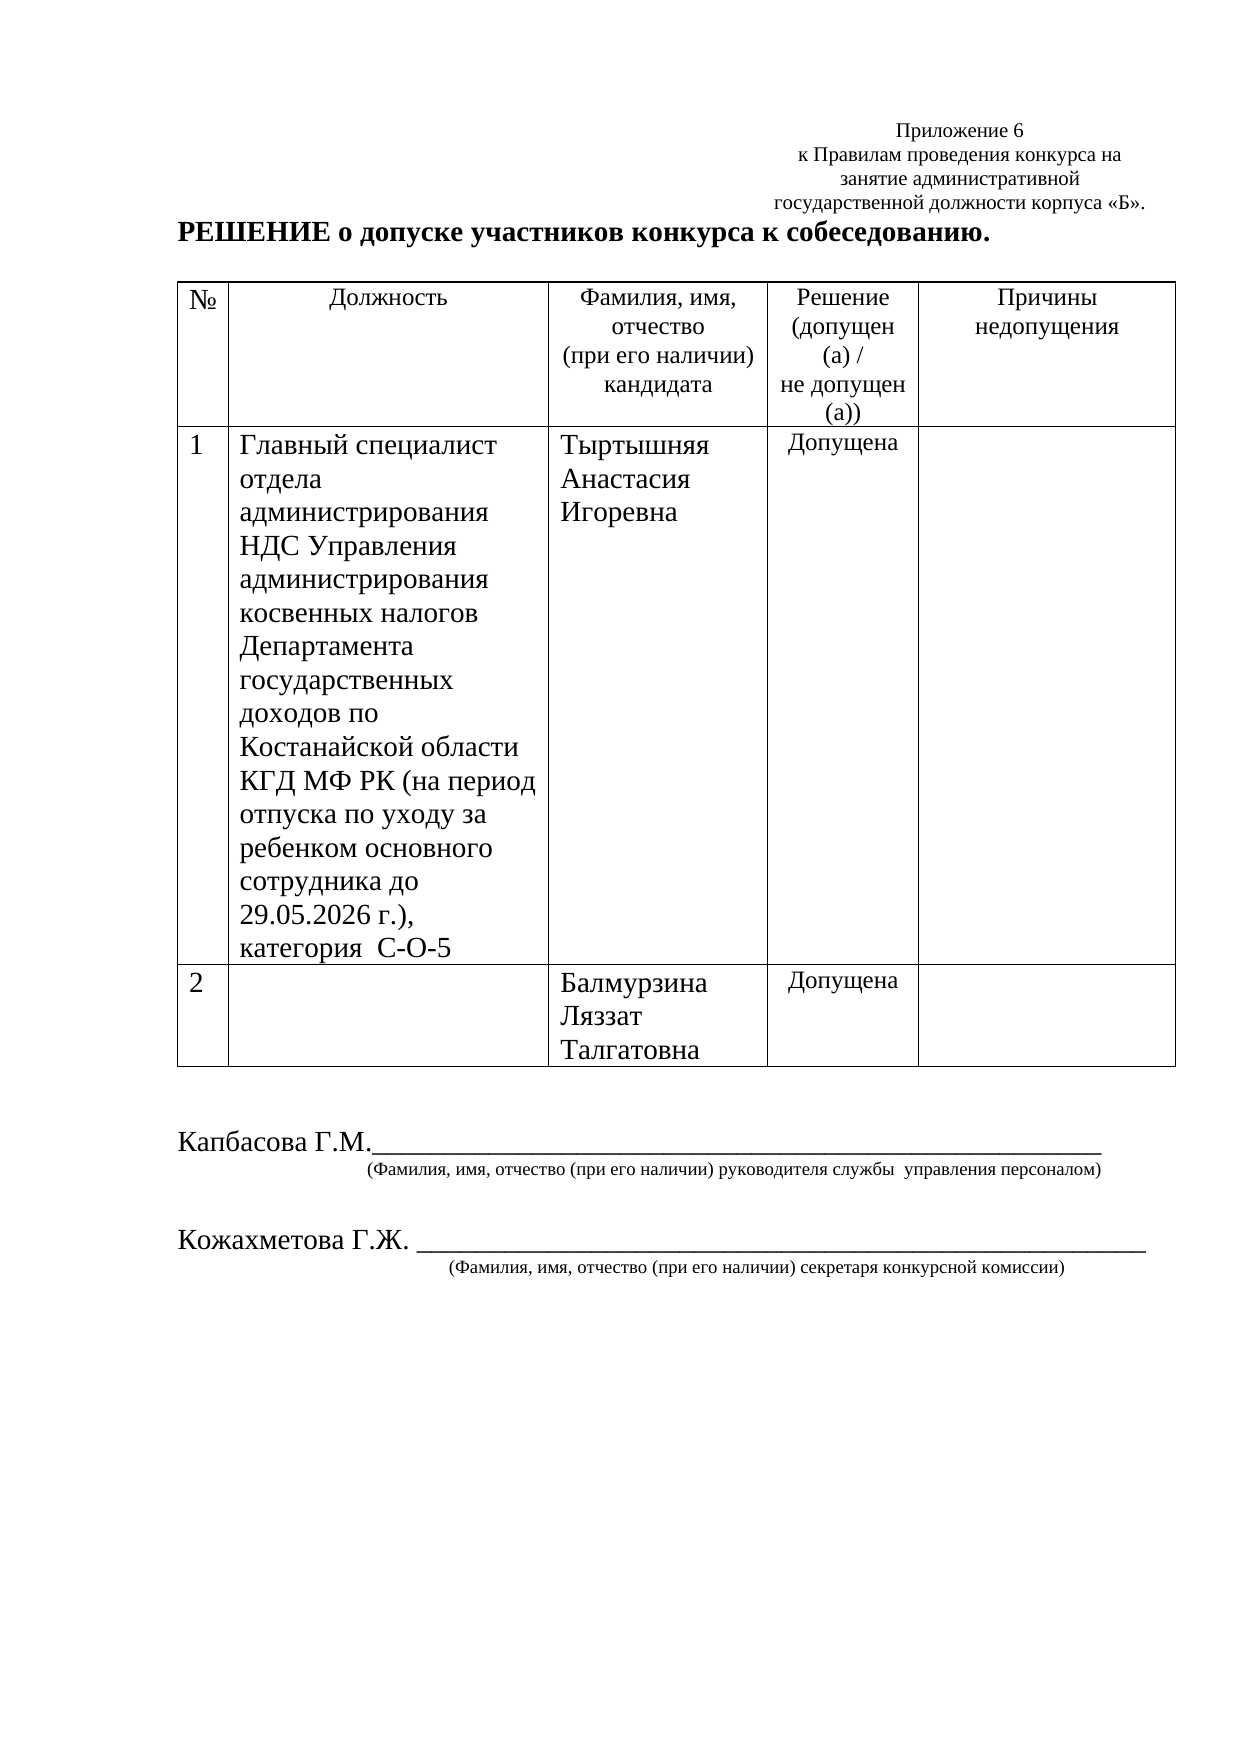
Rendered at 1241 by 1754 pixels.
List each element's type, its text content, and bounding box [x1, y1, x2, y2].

table_header № [178, 283, 228, 426]
table_header Решение (допущен (а) / не допущен (а)) [768, 283, 918, 426]
text Кожахметова Г.Ж. __________________________________________________ [177, 1222, 1152, 1256]
table_cell Балмурзина Ляззат Талгатовна [549, 965, 767, 1066]
table_header Фамилия, имя, отчество (при его наличии) кандидата [549, 283, 767, 426]
table_cell [229, 965, 548, 1066]
table_header Причины недопущения [919, 283, 1175, 426]
table_cell [919, 427, 1175, 964]
text (Фамилия, имя, отчество (при его наличии) руководителя службы управления персоналом) [251, 1158, 1152, 1179]
table_cell Допущена [768, 427, 918, 964]
text Капбасова Г.М.__________________________________________________ [177, 1124, 1152, 1158]
table_cell [919, 965, 1175, 1066]
table_header Должность [229, 283, 548, 426]
table_cell 2 [178, 965, 228, 1066]
text РЕШЕНИЕ о допуске участников конкурса к собеседованию. [177, 214, 1152, 248]
text Приложение 6 [768, 118, 1152, 142]
text к Правилам проведения конкурса на занятие административной государственной должности корпуса «Б». [768, 142, 1152, 214]
text (Фамилия, имя, отчество (при его наличии) секретаря конкурсной комиссии) [251, 1256, 1152, 1277]
table_cell Допущена [768, 965, 918, 1066]
table_cell Главный специалист отдела администрирования НДС Управления администрирования косвенных налогов Департамента государственных доходов по Костанайской области КГД МФ РК (на период отпуска по уходу за ребенком основного сотрудника до 29.05.2026 г.), категория С-О-5 [229, 427, 548, 964]
table_cell 1 [178, 427, 228, 964]
table_cell Тыртышняя Анастасия Игоревна [549, 427, 767, 964]
